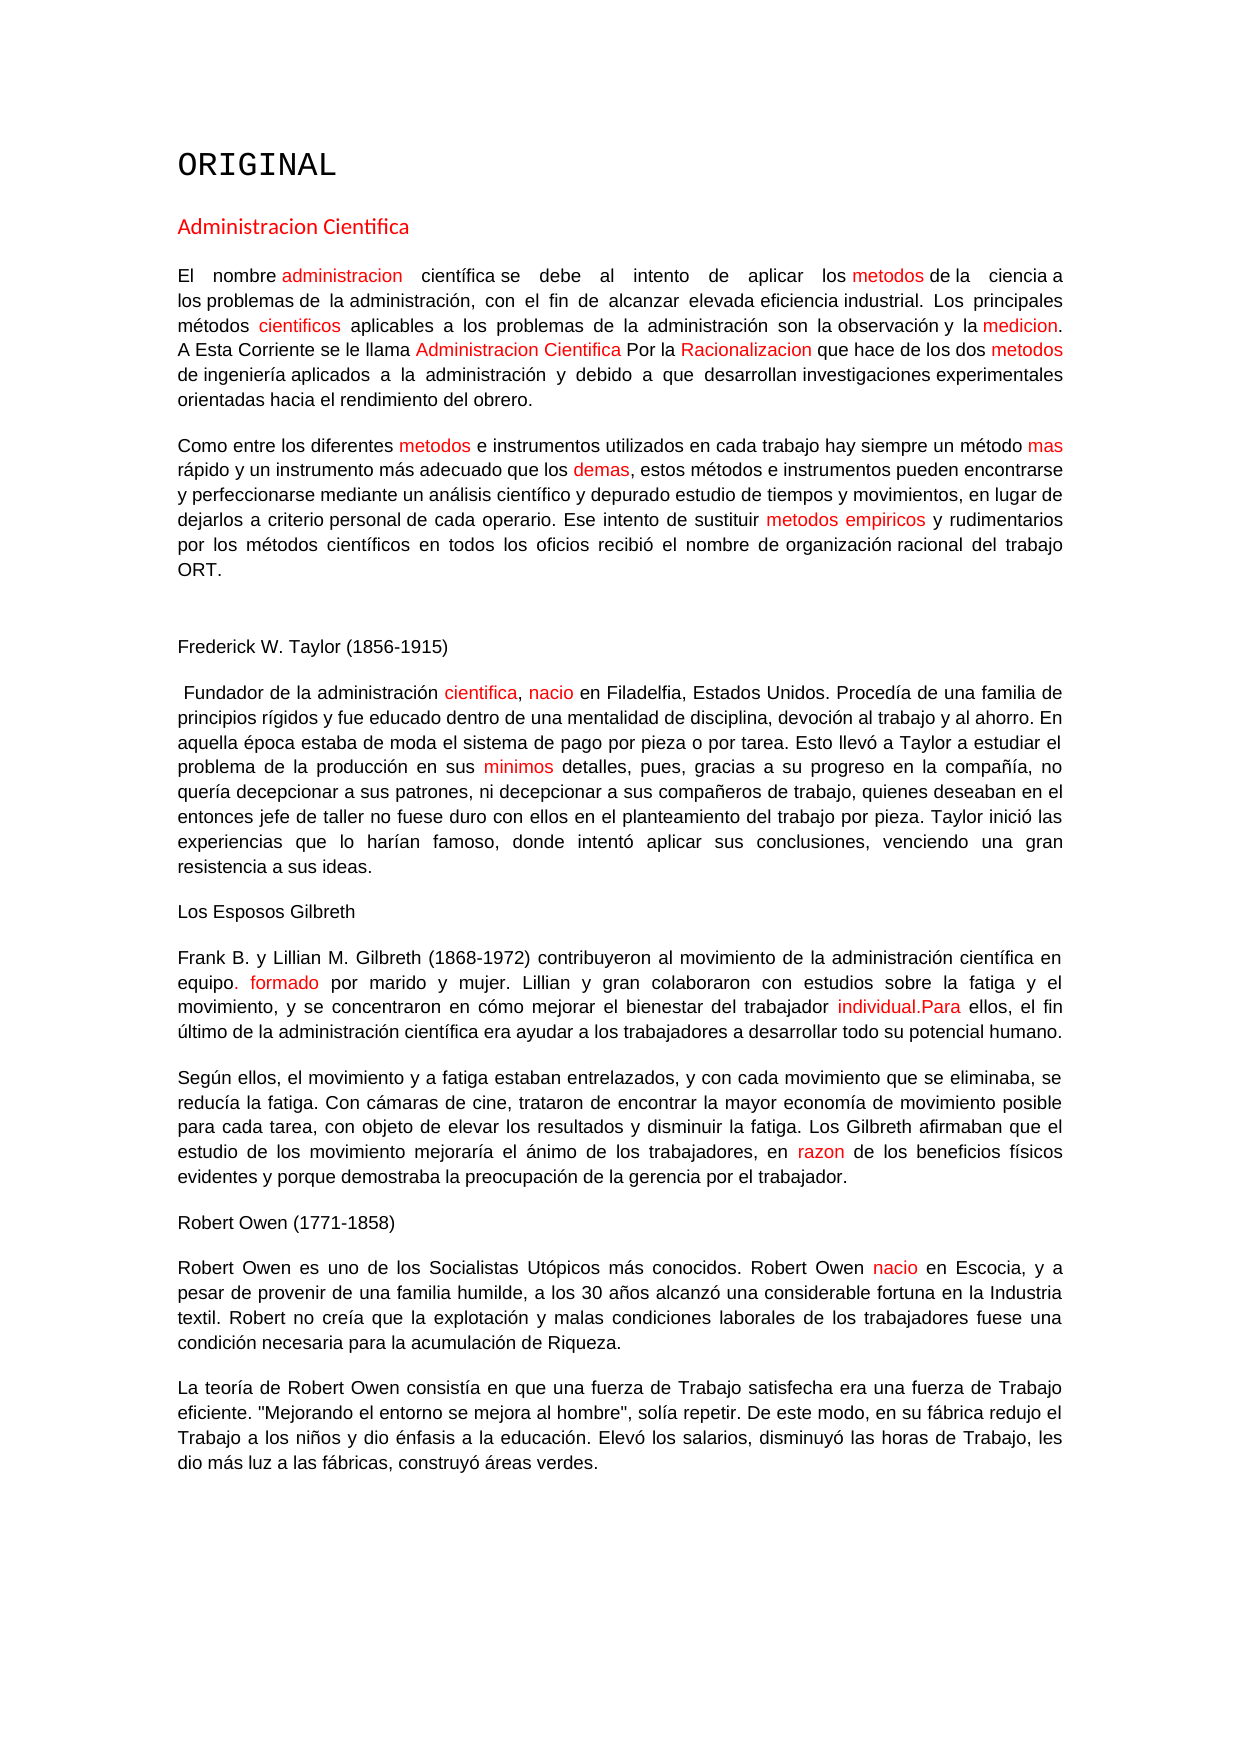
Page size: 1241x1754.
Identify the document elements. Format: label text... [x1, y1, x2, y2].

text Robert Owen (1771-1858) [177, 1211, 1063, 1233]
text Los Esposos Gilbreth [177, 901, 1063, 923]
text El nombre administracion científica se debe al intento de aplicar los metodos de la ciencia a los problemas de la administración, con el fin de alcanzar elevada eficiencia industrial. Los principales métodos cientificos aplicables a los problemas de la administración son la observación y la medicion. A Esta Corriente se le llama Administracion Cientifica Por la Racionalizacion que hace de los dos metodos de ingeniería aplicados a la administración y debido a que desarrollan investigaciones experimentales orientadas hacia el rendimiento del obrero. [177, 265, 1063, 410]
text Fundador de la administración cientifica, nacio en Filadelfia, Estados Unidos. Procedía de una familia de principios rígidos y fue educado dentro de una mentalidad de disciplina, devoción al trabajo y al ahorro. En aquella época estaba de moda el sistema de pago por pieza o por tarea. Esto llevó a Taylor a estudiar el problema de la producción en sus minimos detalles, pues, gracias a su progreso en la compañía, no quería decepcionar a sus patrones, ni decepcionar a sus compañeros de trabajo, quienes deseaban en el entonces jefe de taller no fuese duro con ellos en el planteamiento del trabajo por pieza. Taylor inició las experiencias que lo harían famoso, donde intentó aplicar sus conclusiones, venciendo una gran resistencia a sus ideas. [177, 682, 1063, 877]
text Según ellos, el movimiento y a fatiga estaban entrelazados, y con cada movimiento que se eliminaba, se reducía la fatiga. Con cámaras de cine, trataron de encontrar la mayor economía de movimiento posible para cada tarea, con objeto de elevar los resultados y disminuir la fatiga. Los Gilbreth afirmaban que el estudio de los movimiento mejoraría el ánimo de los trabajadores, en razon de los beneficios físicos evidentes y porque demostraba la preocupación de la gerencia por el trabajador. [177, 1067, 1063, 1187]
text La teoría de Robert Owen consistía en que una fuerza de Trabajo satisfecha era una fuerza de Trabajo eficiente. "Mejorando el entorno se mejora al hombre", solía repetir. De este modo, en su fábrica redujo el Trabajo a los niños y dio énfasis a la educación. Elevó los salarios, disminuyó las horas de Trabajo, les dio más luz a las fábricas, construyó áreas verdes. [177, 1377, 1063, 1473]
text Robert Owen es uno de los Socialistas Utópicos más conocidos. Robert Owen nacio en Escocia, y a pesar de provenir de una familia humilde, a los 30 años alcanzó una considerable fortuna en la Industria textil. Robert no creía que la explotación y malas condiciones laborales de los trabajadores fuese una condición necesaria para la acumulación de Riqueza. [177, 1257, 1063, 1353]
text Frederick W. Taylor (1856-1915) [177, 636, 1063, 658]
text Frank B. y Lillian M. Gilbreth (1868-1972) contribuyeron al movimiento de la administración científica en equipo. formado por marido y mujer. Lillian y gran colaboraron con estudios sobre la fatiga y el movimiento, y se concentraron en cómo mejorar el bienestar del trabajador individual.Para ellos, el fin último de la administración científica era ayudar a los trabajadores a desarrollar todo su potencial humano. [177, 947, 1063, 1043]
text Como entre los diferentes metodos e instrumentos utilizados en cada trabajo hay siempre un método mas rápido y un instrumento más adecuado que los demas, estos métodos e instrumentos pueden encontrarse y perfeccionarse mediante un análisis científico y depurado estudio de tiempos y movimientos, en lugar de dejarlos a criterio personal de cada operario. Ese intento de sustituir metodos empiricos y rudimentarios por los métodos científicos en todos los oficios recibió el nombre de organización racional del trabajo ORT. [177, 434, 1063, 611]
text Administracion Cientifica [177, 212, 1063, 240]
text ORIGINAL [177, 148, 1063, 185]
